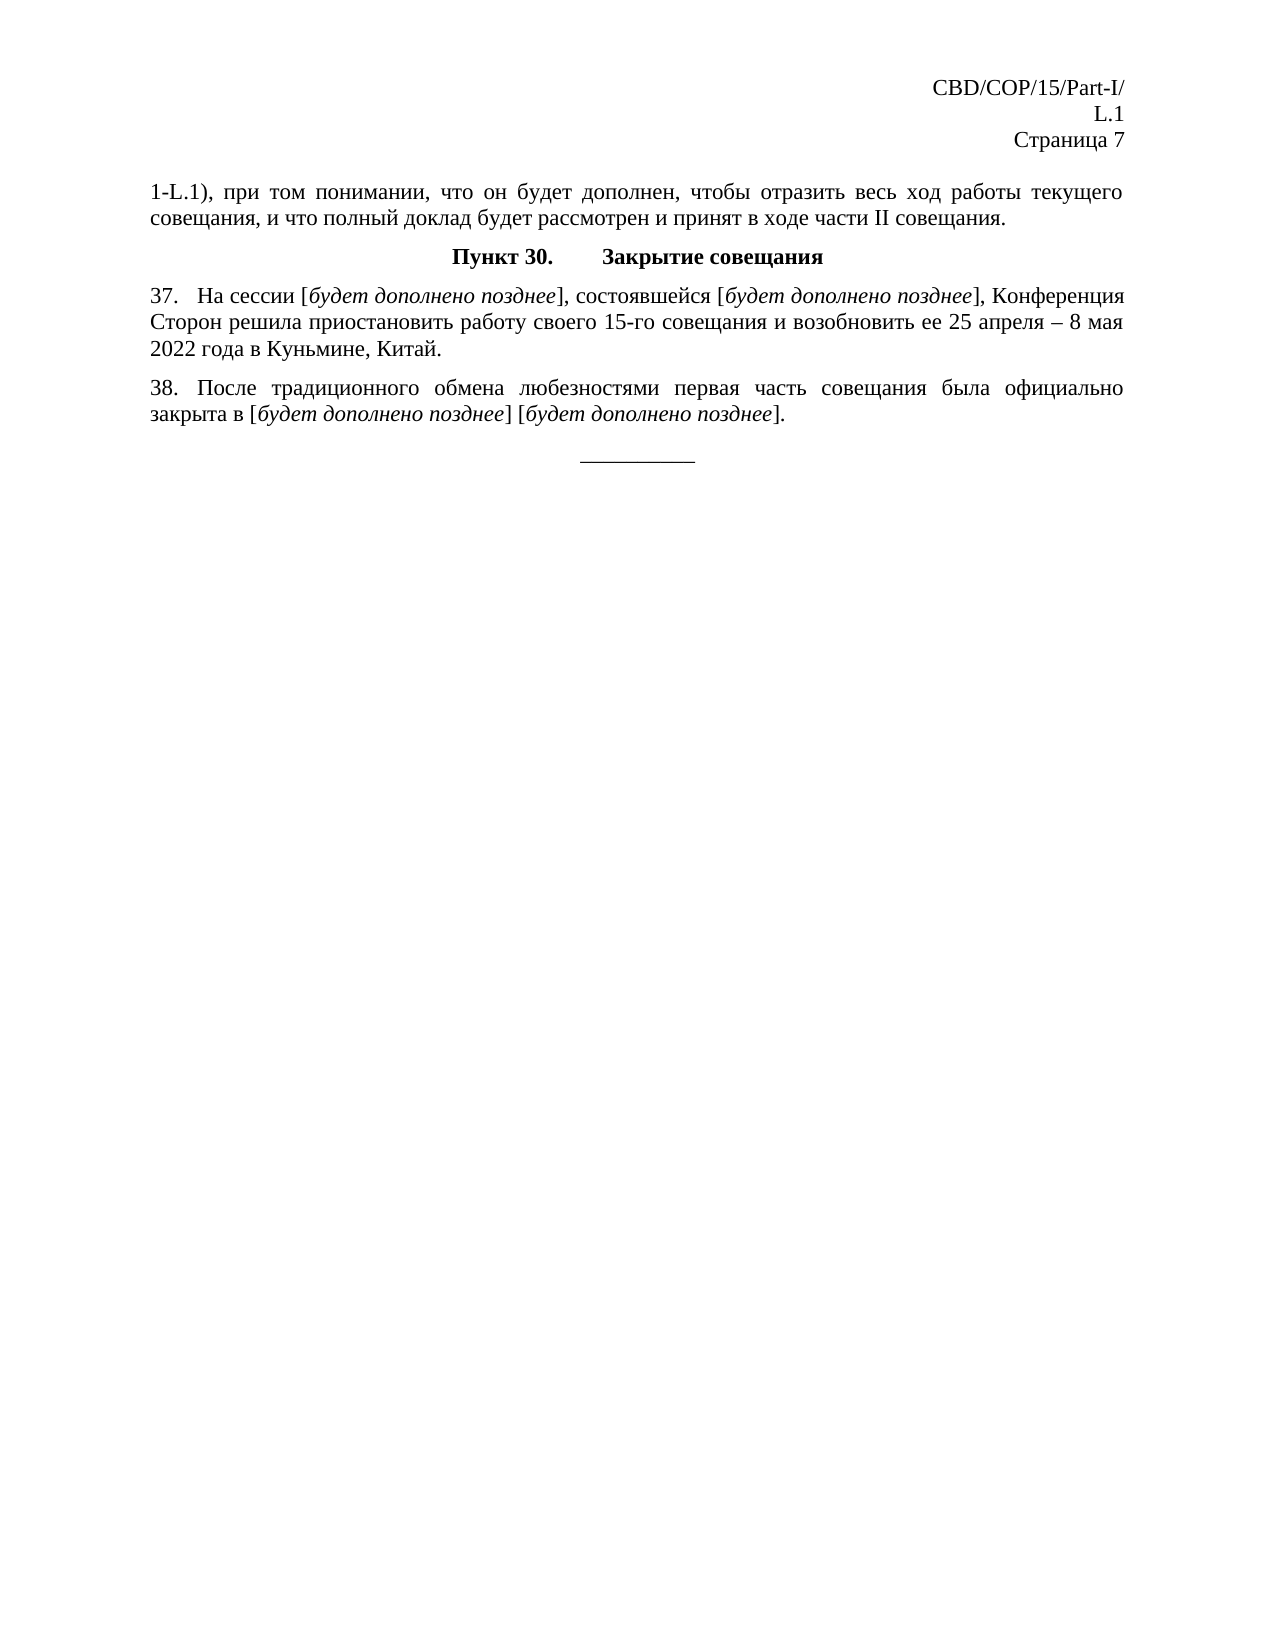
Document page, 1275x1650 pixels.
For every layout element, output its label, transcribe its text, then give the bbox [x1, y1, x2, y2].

text Пункт 30. Закрытие совещания [150, 243, 1125, 269]
list После традиционного обмена любезностями первая часть совещания была официально закрыта в [будет дополнено позднее] [будет дополнено позднее]. [150, 373, 1125, 426]
list __________ [150, 439, 1125, 465]
list На сессии [будет дополнено позднее], состоявшейся [будет дополнено позднее], Конференция Сторон решила приостановить работу своего 15-го совещания и возобновить ее 25 апреля – 8 мая 2022 года в Куньмине, Китай. [150, 282, 1125, 361]
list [150, 178, 1125, 231]
